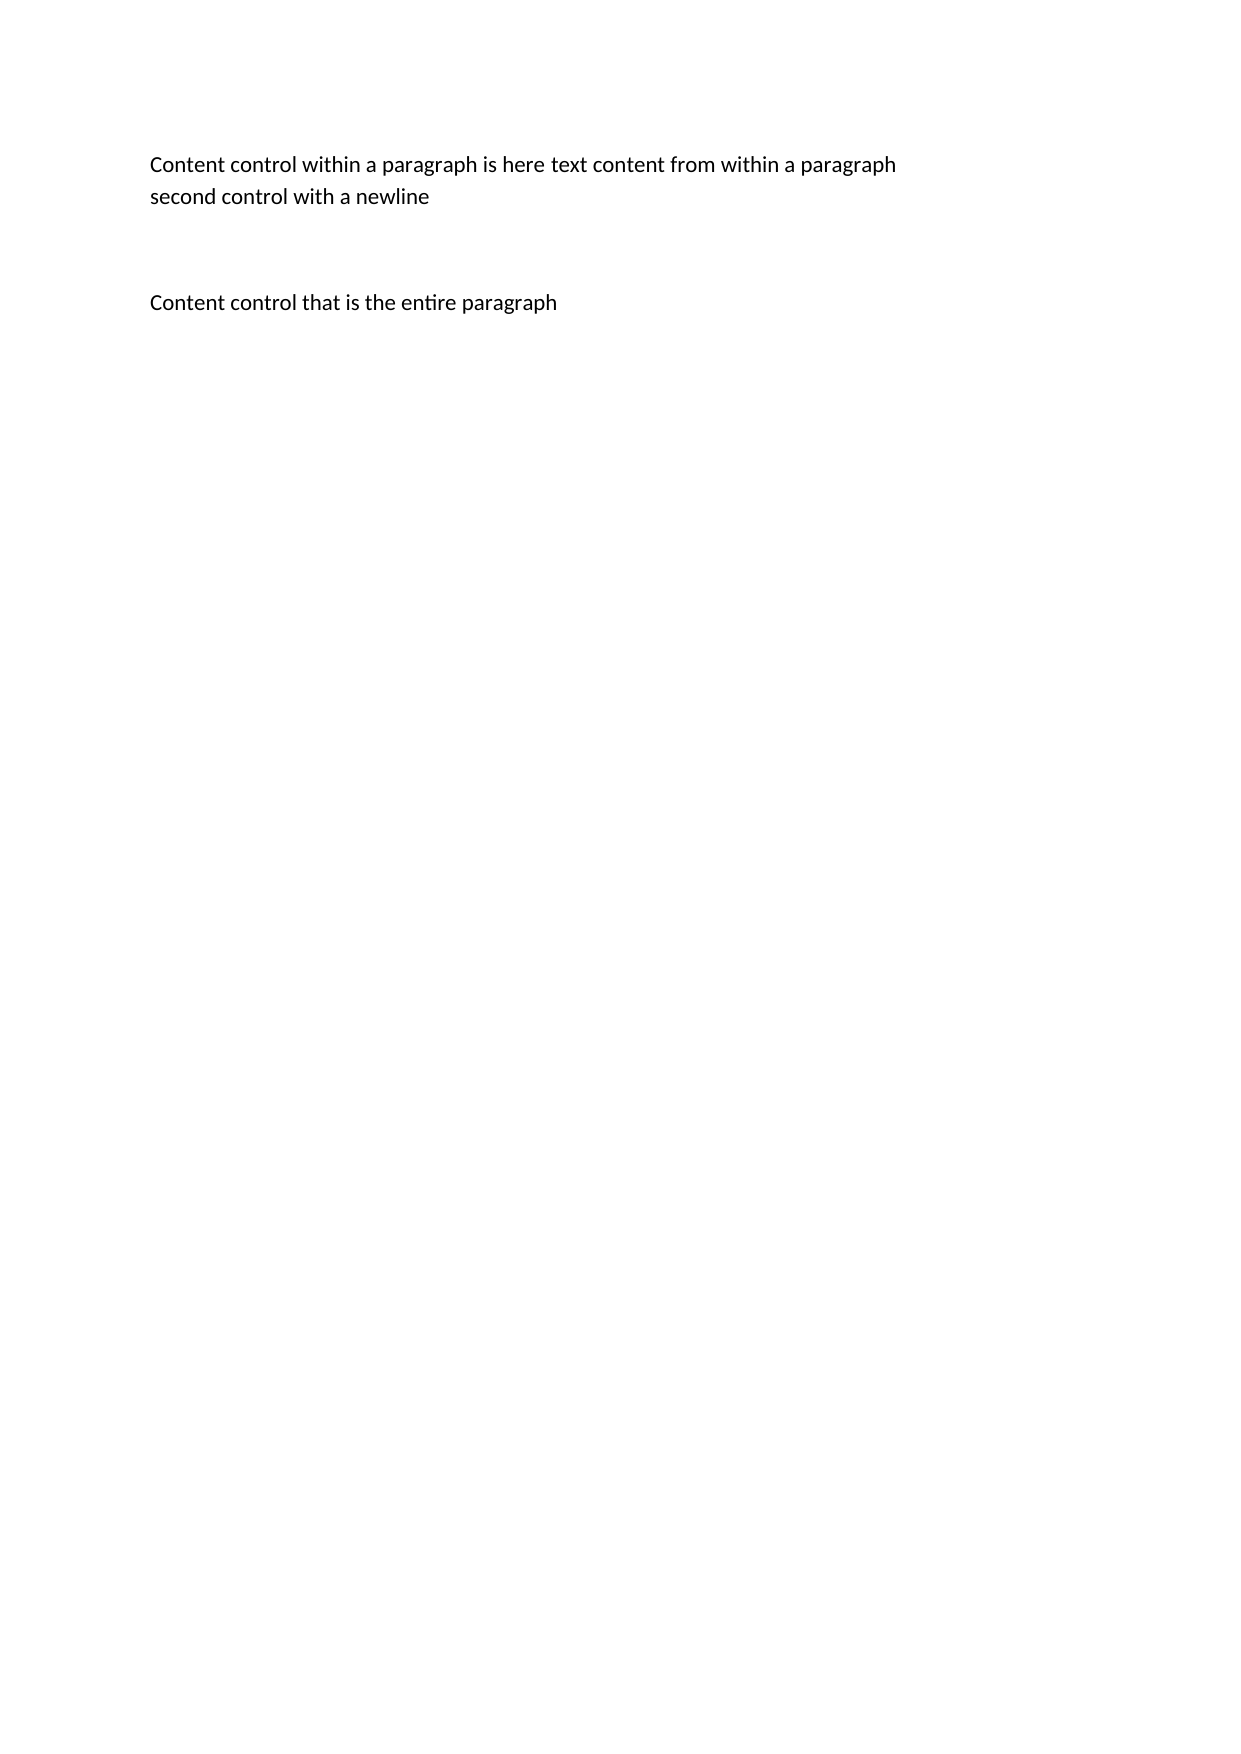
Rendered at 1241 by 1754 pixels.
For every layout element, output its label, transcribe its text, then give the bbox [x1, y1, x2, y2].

text Content control within a paragraph is here [150, 150, 1090, 210]
